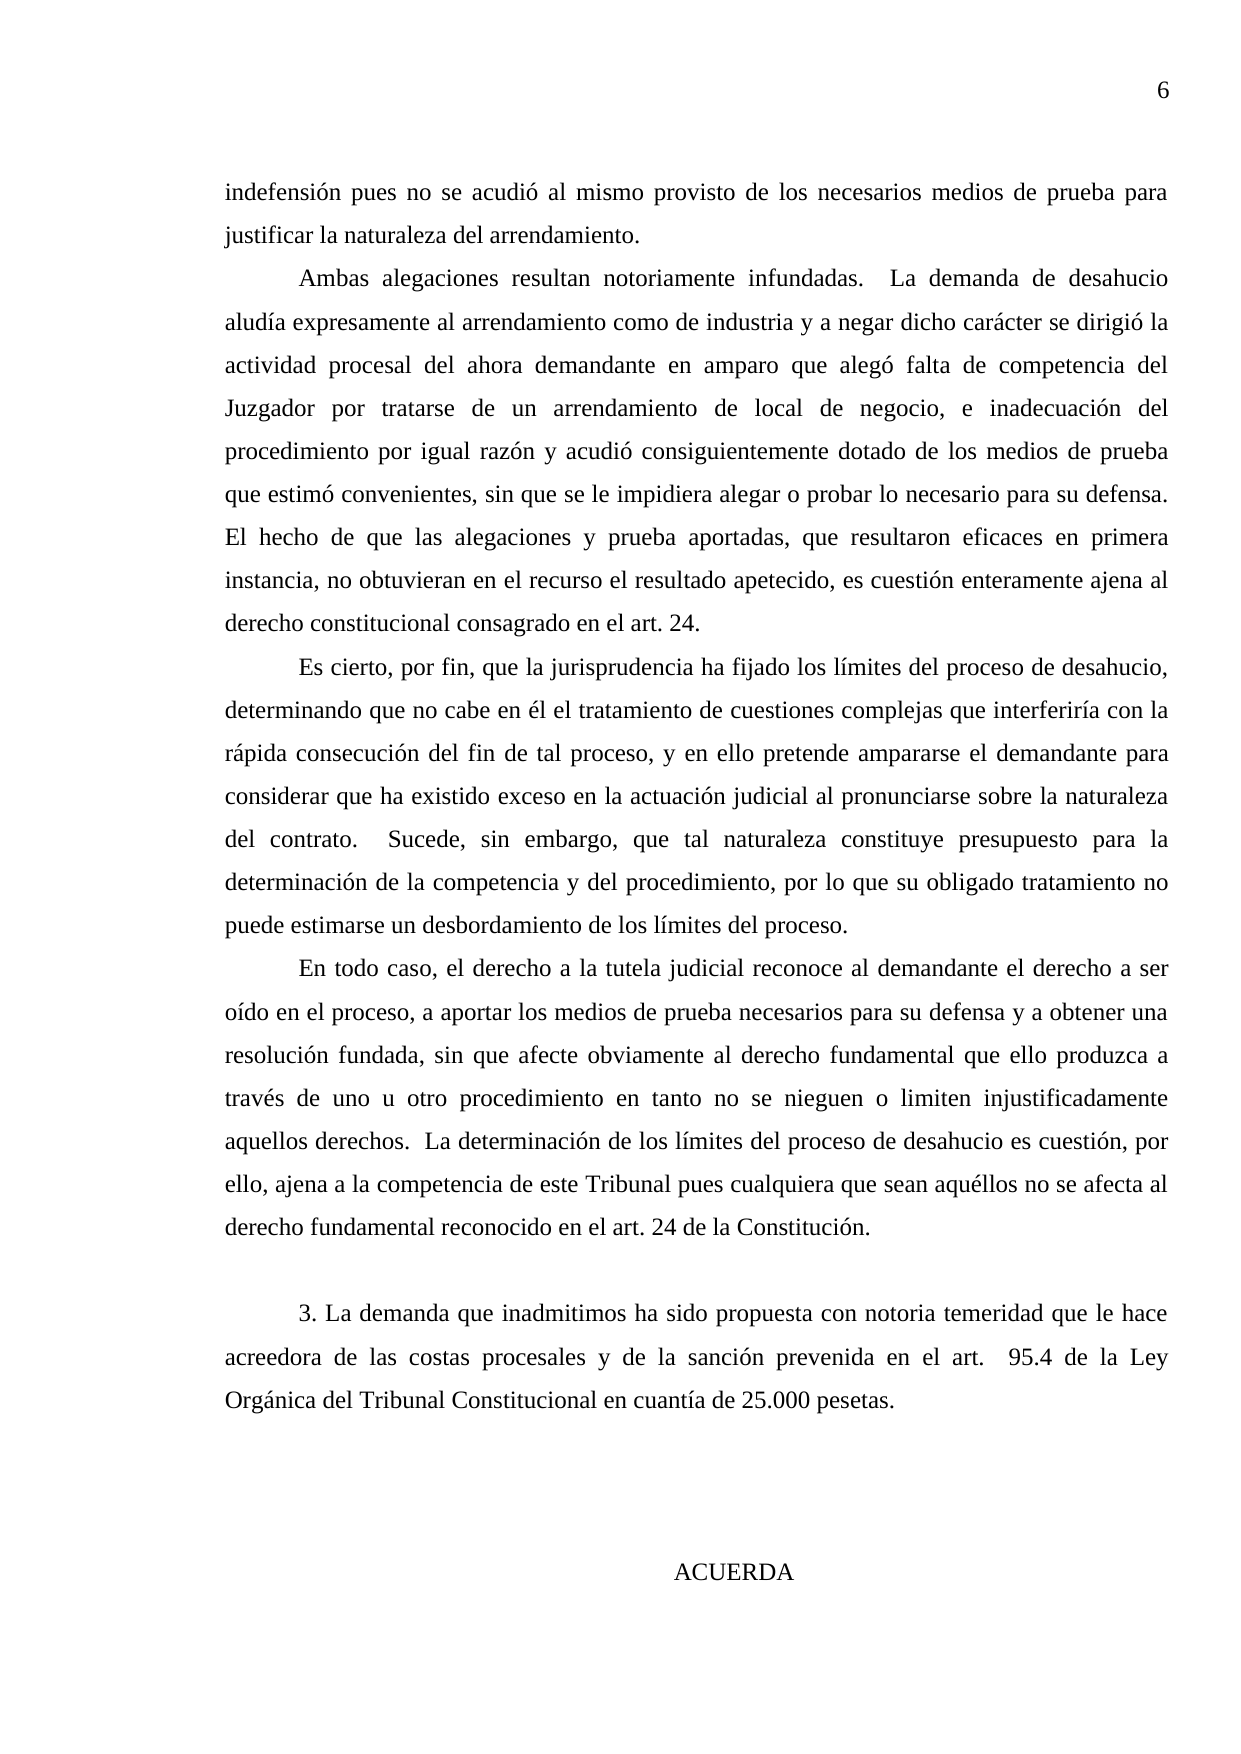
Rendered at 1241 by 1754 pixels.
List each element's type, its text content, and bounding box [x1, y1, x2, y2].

text En todo caso, el derecho a la tutela judicial reconoce al demandante el derecho a ser oído en el proceso, a aportar los medios de prueba necesarios para su defensa y a obtener una resolución fundada, sin que afecte obviamente al derecho fundamental que ello produzca a través de uno u otro procedimiento en tanto no se nieguen o limiten injustificadamente aquellos derechos. La determinación de los límites del proceso de desahucio es cuestión, por ello, ajena a la competencia de este Tribunal pues cualquiera que sean aquéllos no se afecta al derecho fundamental reconocido en el art. 24 de la Constitución. [224, 953, 1169, 1241]
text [224, 177, 1169, 249]
text Es cierto, por fin, que la jurisprudencia ha fijado los límites del proceso de desahucio, determinando que no cabe en él el tratamiento de cuestiones complejas que interferiría con la rápida consecución del fin de tal proceso, y en ello pretende ampararse el demandante para considerar que ha existido exceso en la actuación judicial al pronunciarse sobre la naturaleza del contrato. Sucede, sin embargo, que tal naturaleza constituye presupuesto para la determinación de la competencia y del procedimiento, por lo que su obligado tratamiento no puede estimarse un desbordamiento de los límites del proceso. [224, 652, 1169, 939]
text ACUERDA [224, 1557, 1169, 1586]
text 3. La demanda que inadmitimos ha sido propuesta con notoria temeridad que le hace acreedora de las costas procesales y de la sanción prevenida en el art. 95.4 de la Ley Orgánica del Tribunal Constitucional en cuantía de 25.000 pesetas. [224, 1298, 1169, 1413]
text Ambas alegaciones resultan notoriamente infundadas. La demanda de desahucio aludía expresamente al arrendamiento como de industria y a negar dicho carácter se dirigió la actividad procesal del ahora demandante en amparo que alegó falta de competencia del Juzgador por tratarse de un arrendamiento de local de negocio, e inadecuación del procedimiento por igual razón y acudió consiguientemente dotado de los medios de prueba que estimó convenientes, sin que se le impidiera alegar o probar lo necesario para su defensa. El hecho de que las alegaciones y prueba aportadas, que resultaron eficaces en primera instancia, no obtuvieran en el recurso el resultado apetecido, es cuestión enteramente ajena al derecho constitucional consagrado en el art. 24. [224, 263, 1169, 637]
